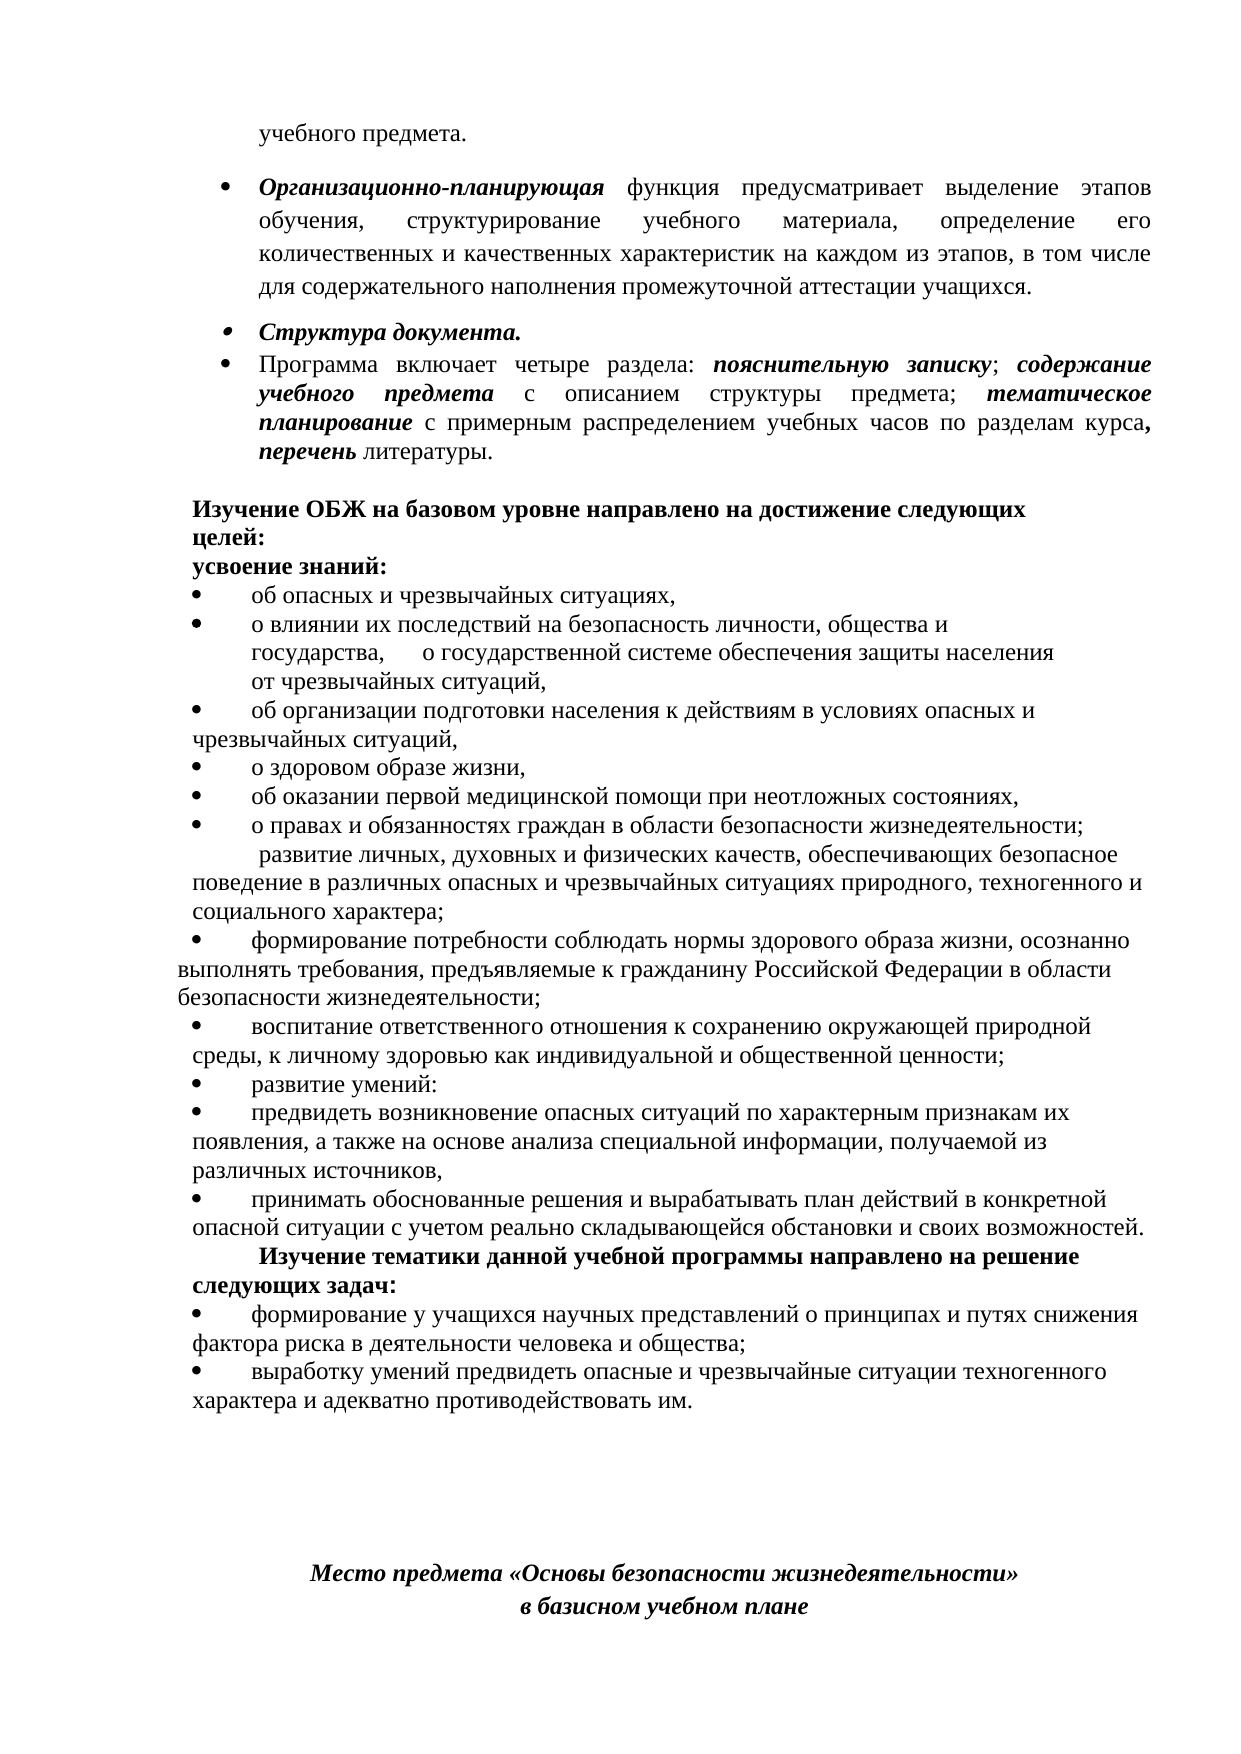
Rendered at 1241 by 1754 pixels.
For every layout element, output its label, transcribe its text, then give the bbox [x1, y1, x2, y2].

list выработку умений предвидеть опасные и чрезвычайные ситуации техногенного характера и адекватно противодействовать им. [192, 1356, 1152, 1414]
list Изучение ОБЖ на базовом уровне направлено на достижение следующих целей: [192, 494, 1063, 551]
list воспитание ответственного отношения к сохранению окружающей природной среды, к личному здоровью как индивидуальной и общественной ценности; [192, 1011, 1152, 1069]
text Изучение тематики данной учебной программы направлено на решение следующих задач: [192, 1241, 1152, 1299]
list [221, 118, 1152, 147]
list усвоение знаний: [192, 551, 1063, 580]
list Программа включает четыре раздела: пояснительную записку; содержание учебного предмета с описанием структуры предмета; тематическое планирование с примерным распределением учебных часов по разделам курса, перечень литературы. [221, 349, 1152, 464]
list предвидеть возникновение опасных ситуаций по характерным признакам их появления, а также на основе анализа специальной информации, получаемой из различных источников, [192, 1097, 1152, 1184]
list об опасных и чрезвычайных ситуациях, [192, 580, 1063, 609]
list о здоровом образе жизни, [192, 752, 1152, 781]
list о влиянии их последствий на безопасность личности, общества и государства, о государственной системе обеспечения защиты населения от чрезвычайных ситуаций, [192, 609, 1063, 695]
text Место предмета «Основы безопасности жизнедеятельности» [177, 1558, 1152, 1587]
list Структура документа. [221, 317, 1152, 345]
list Организационно-планирующая функция предусматривает выделение этапов обучения, структурирование учебного материала, определение его количественных и качественных характеристик на каждом из этапов, в том числе для содержательного наполнения промежуточной аттестации учащихся. [221, 172, 1152, 300]
text в базисном учебном плане [177, 1591, 1152, 1620]
list о правах и обязанностях граждан в области безопасности жизнедеятельности; [192, 810, 1152, 839]
list принимать обоснованные решения и вырабатывать план действий в конкретной опасной ситуации с учетом реально складывающейся обстановки и своих возможностей. [192, 1184, 1152, 1241]
list об организации подготовки населения к действиям в условиях опасных и чрезвычайных ситуаций, [192, 695, 1152, 752]
list формирование потребности соблюдать нормы здорового образа жизни, осознанно выполнять требования, предъявляемые к гражданину Российской Федерации в области безопасности жизнедеятельности; [177, 925, 1152, 1011]
list развитие умений: [192, 1069, 1152, 1097]
text развитие личных, духовных и физических качеств, обеспечивающих безопасное поведение в различных опасных и чрезвычайных ситуациях природного, техногенного и социального характера; [192, 839, 1152, 925]
list формирование у учащихся научных представлений о принципах и путях снижения фактора риска в деятельности человека и общества; [192, 1299, 1152, 1356]
list об оказании первой медицинской помощи при неотложных состояниях, [192, 781, 1152, 810]
